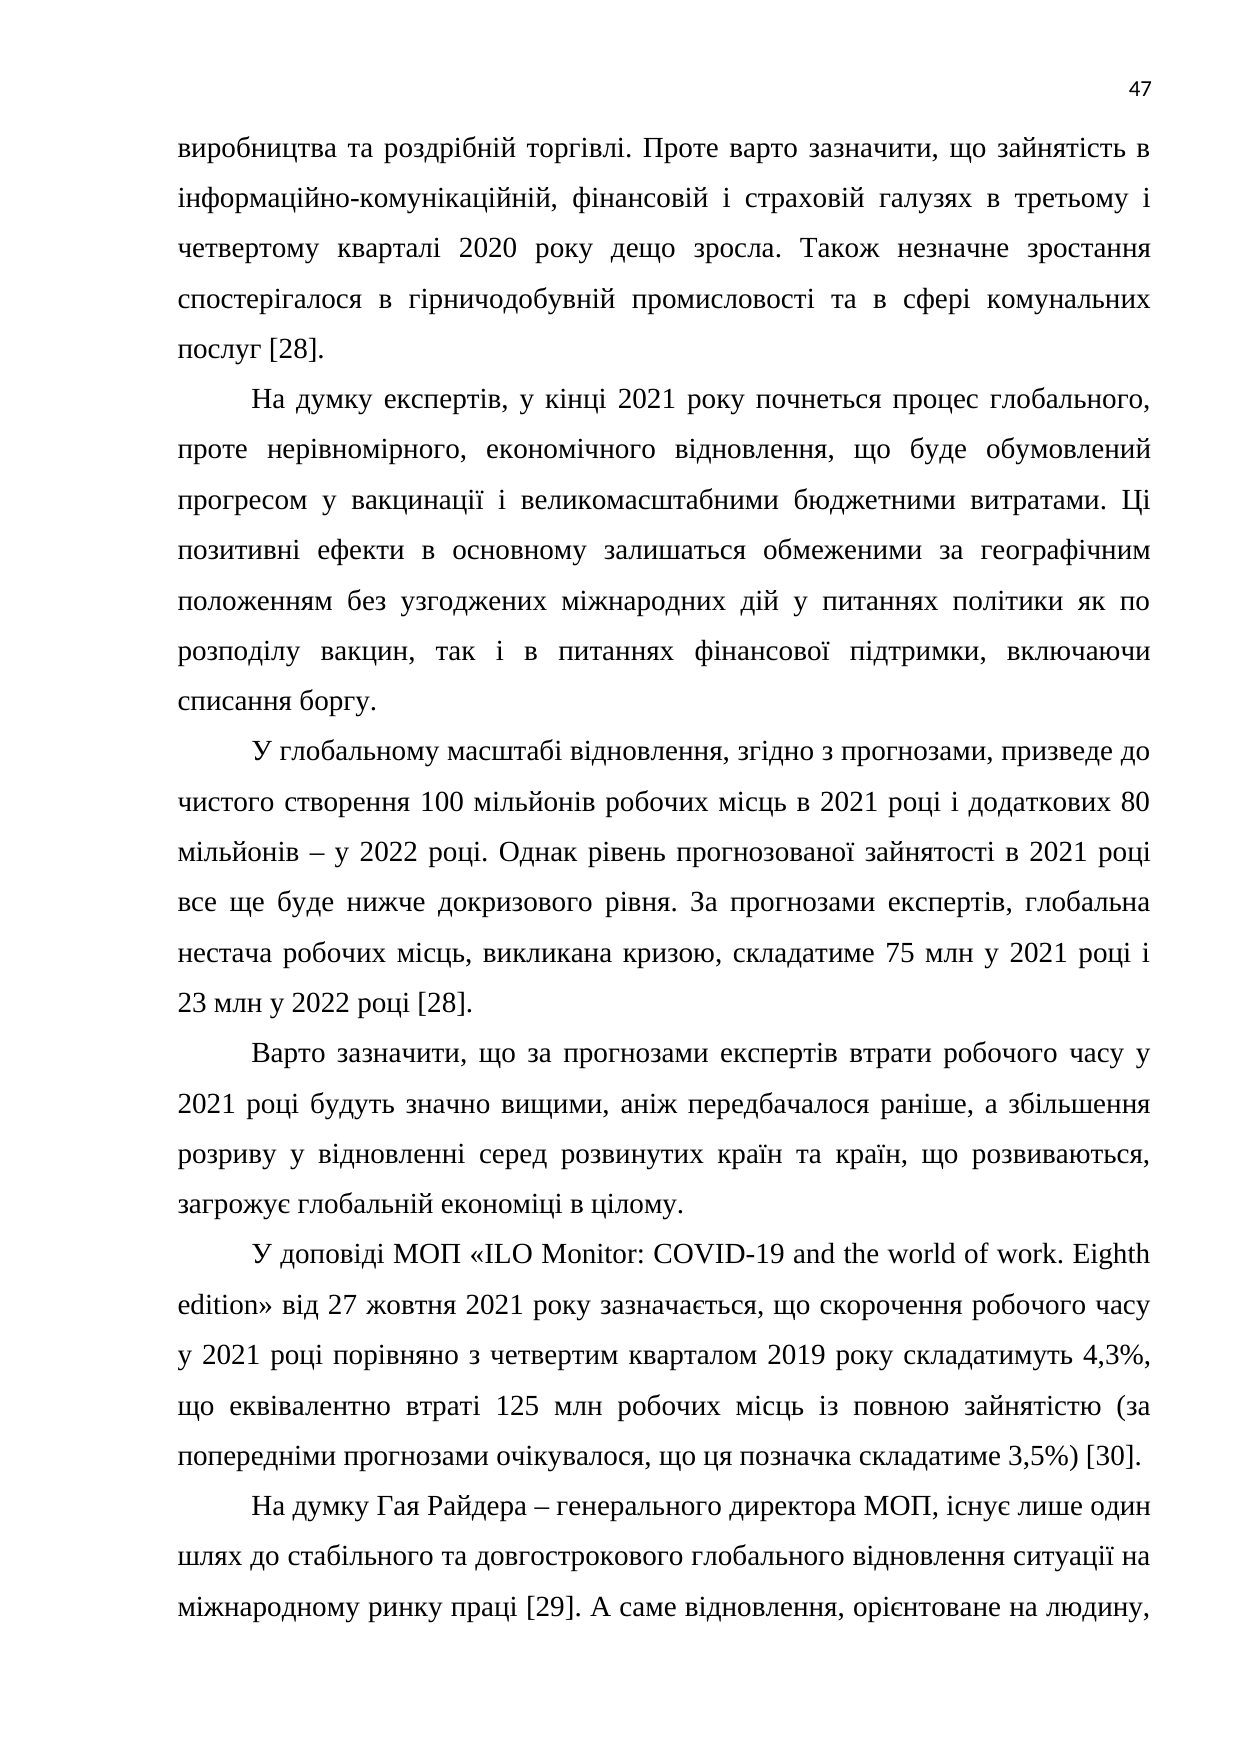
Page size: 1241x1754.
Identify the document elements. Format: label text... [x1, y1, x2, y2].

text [177, 1488, 1152, 1622]
text У глобальному масштабі відновлення, згідно з прогнозами, призведе до чистого створення 100 мільйонів робочих місць в 2021 році і додаткових 80 мільйонів – у 2022 році. Однак рівень прогнозованої зайнятості в 2021 році все ще буде нижче докризового рівня. За прогнозами експертів, глобальна нестача робочих місць, викликана кризою, складатиме 75 млн у 2021 році і 23 млн у 2022 році [28]. [177, 733, 1152, 1019]
text На думку експертів, у кінці 2021 року почнеться процес глобального, проте нерівномірного, економічного відновлення, що буде обумовлений прогресом у вакцинації і великомасштабними бюджетними витратами. Ці позитивні ефекти в основному залишаться обмеженими за географічним положенням без узгоджених міжнародних дій у питаннях політики як по розподілу вакцин, так і в питаннях фінансової підтримки, включаючи списання боргу. [177, 381, 1152, 717]
text Варто зазначити, що за прогнозами експертів втрати робочого часу у 2021 році будуть значно вищими, аніж передбачалося раніше, а збільшення розриву у відновленні серед розвинутих країн та країн, що розвиваються, загрожує глобальній економіці в цілому. [177, 1035, 1152, 1220]
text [177, 130, 1152, 364]
text У доповіді МОП «ILO Monitor: COVID-19 and the world of work. Eighth edition» від 27 жовтня 2021 року зазначається, що скорочення робочого часу у 2021 році порівняно з четвертим кварталом 2019 року складатимуть 4,3%, що еквівалентно втраті 125 млн робочих місць із повною зайнятістю (за попередніми прогнозами очікувалося, що ця позначка складатиме 3,5%) [30]. [177, 1237, 1152, 1471]
